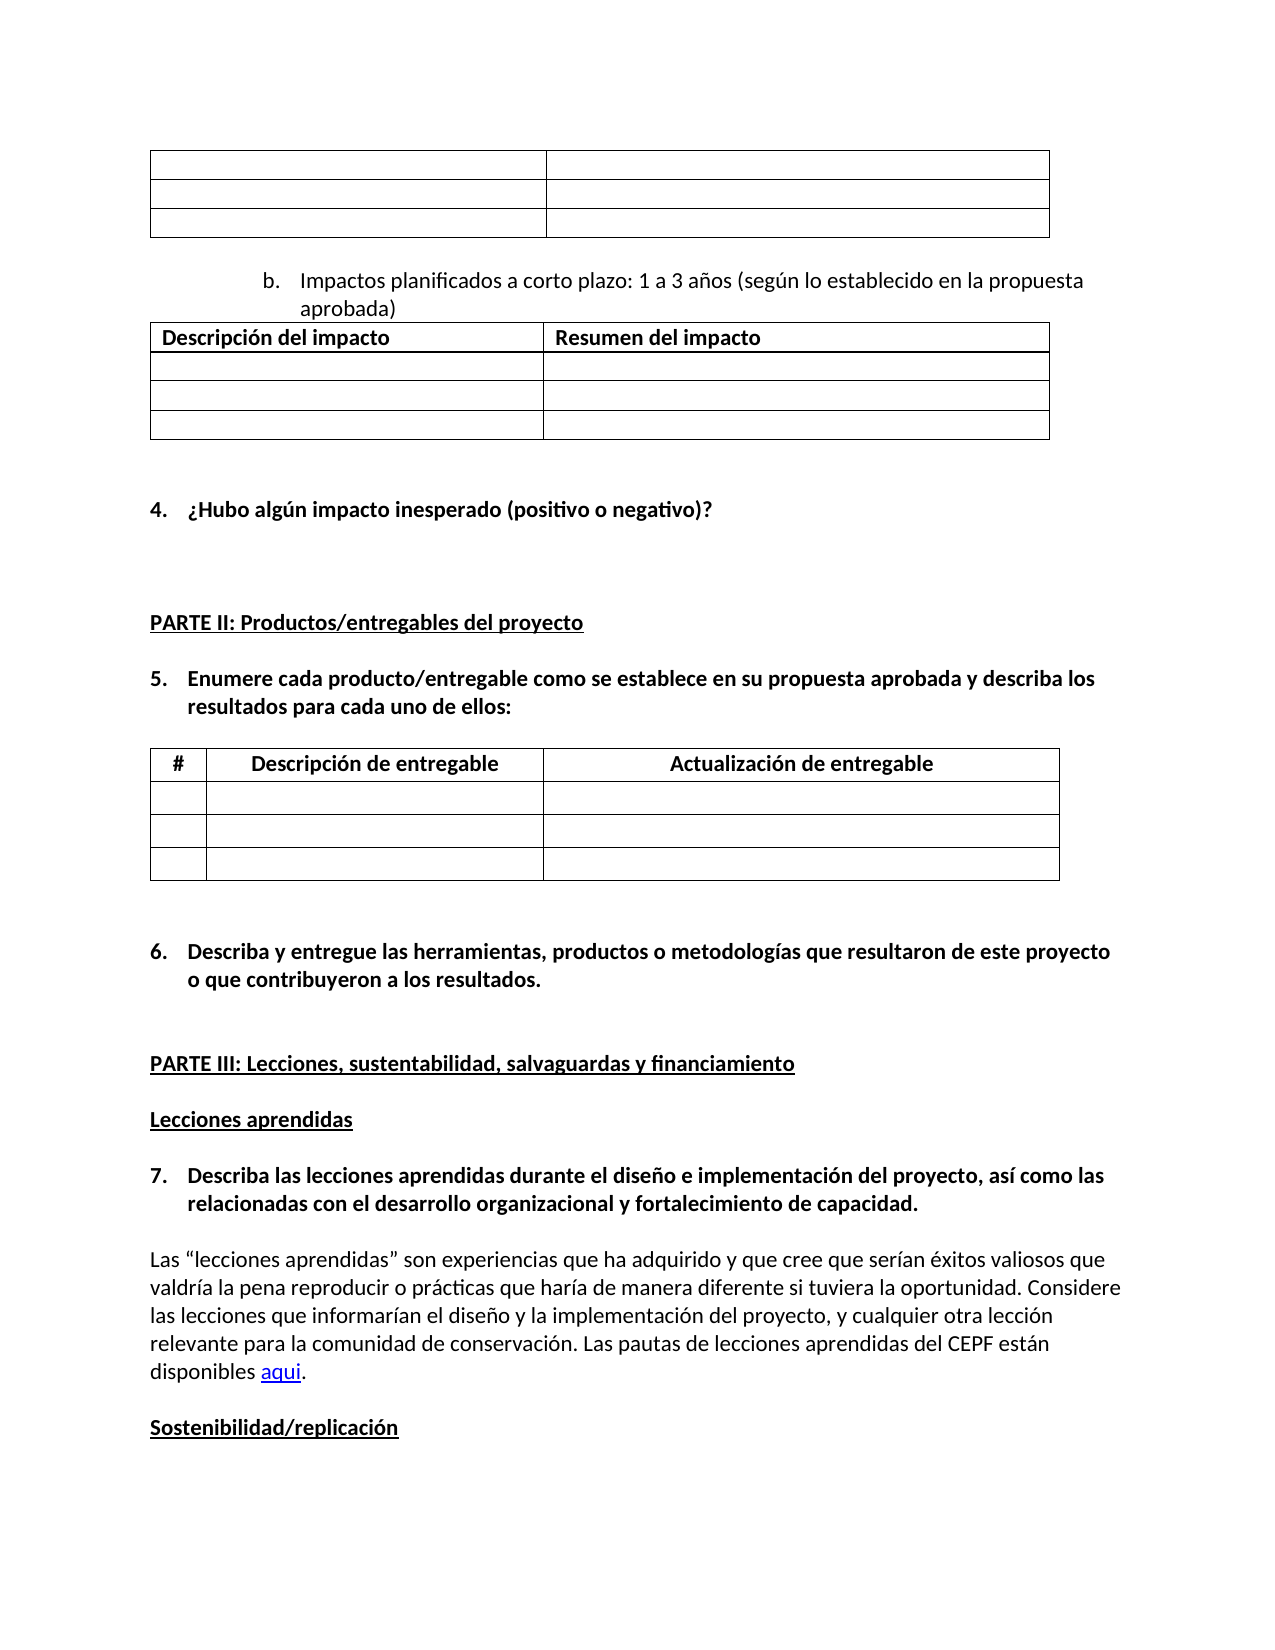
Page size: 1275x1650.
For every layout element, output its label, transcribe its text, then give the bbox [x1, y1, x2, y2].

text Lecciones aprendidas [150, 1105, 1125, 1133]
table_cell [151, 209, 546, 237]
list Impactos planificados a corto plazo: 1 a 3 años (según lo establecido en la propuesta aprobada) [262, 266, 1125, 322]
list 7. Describa las lecciones aprendidas durante el diseño e implementación del proyecto, así como las relacionadas con el desarrollo organizacional y fortalecimiento de capacidad. [150, 1161, 1125, 1217]
text 4. ¿Hubo algún impacto inesperado (positivo o negativo)? [150, 496, 1125, 524]
table_cell [151, 411, 543, 438]
table_cell [547, 180, 1049, 208]
text Sostenibilidad/replicación [150, 1413, 1125, 1441]
table_header # [151, 749, 206, 781]
table_cell [151, 381, 543, 409]
table_cell [544, 353, 1049, 380]
table_cell [544, 411, 1049, 438]
table_cell [207, 815, 543, 847]
text 5. Enumere cada producto/entregable como se establece en su propuesta aprobada y describa los resultados para cada uno de ellos: [150, 664, 1125, 720]
text Las “lecciones aprendidas” son experiencias que ha adquirido y que cree que serían éxitos valiosos que valdría la pena reproducir o prácticas que haría de manera diferente si tuviera la oportunidad. Considere las lecciones que informarían el diseño y la implementación del proyecto, y cualquier otra lección relevante para la comunidad de conservación. Las pautas de lecciones aprendidas del CEPF están disponibles aqui. [150, 1245, 1125, 1385]
table_cell [151, 151, 546, 179]
table_cell [207, 782, 543, 814]
table_cell [151, 180, 546, 208]
table_cell [207, 848, 543, 880]
table_cell [544, 848, 1059, 880]
table_cell [544, 381, 1049, 409]
table_cell [547, 151, 1049, 179]
table_header Descripción del impacto [151, 323, 543, 351]
table_header Actualización de entregable [544, 749, 1059, 781]
table_cell [547, 209, 1049, 237]
table_cell [151, 848, 206, 880]
text 6. Describa y entregue las herramientas, productos o metodologías que resultaron de este proyecto o que contribuyeron a los resultados. [150, 937, 1125, 993]
table_header Resumen del impacto [544, 323, 1049, 351]
table_header Descripción de entregable [207, 749, 543, 781]
table_cell [151, 815, 206, 847]
text PARTE II: Productos/entregables del proyecto [150, 608, 1125, 636]
text PARTE III: Lecciones, sustentabilidad, salvaguardas y financiamiento [150, 1049, 1125, 1077]
table_cell [544, 815, 1059, 847]
table_cell [544, 782, 1059, 814]
table_cell [151, 353, 543, 380]
table_cell [151, 782, 206, 814]
